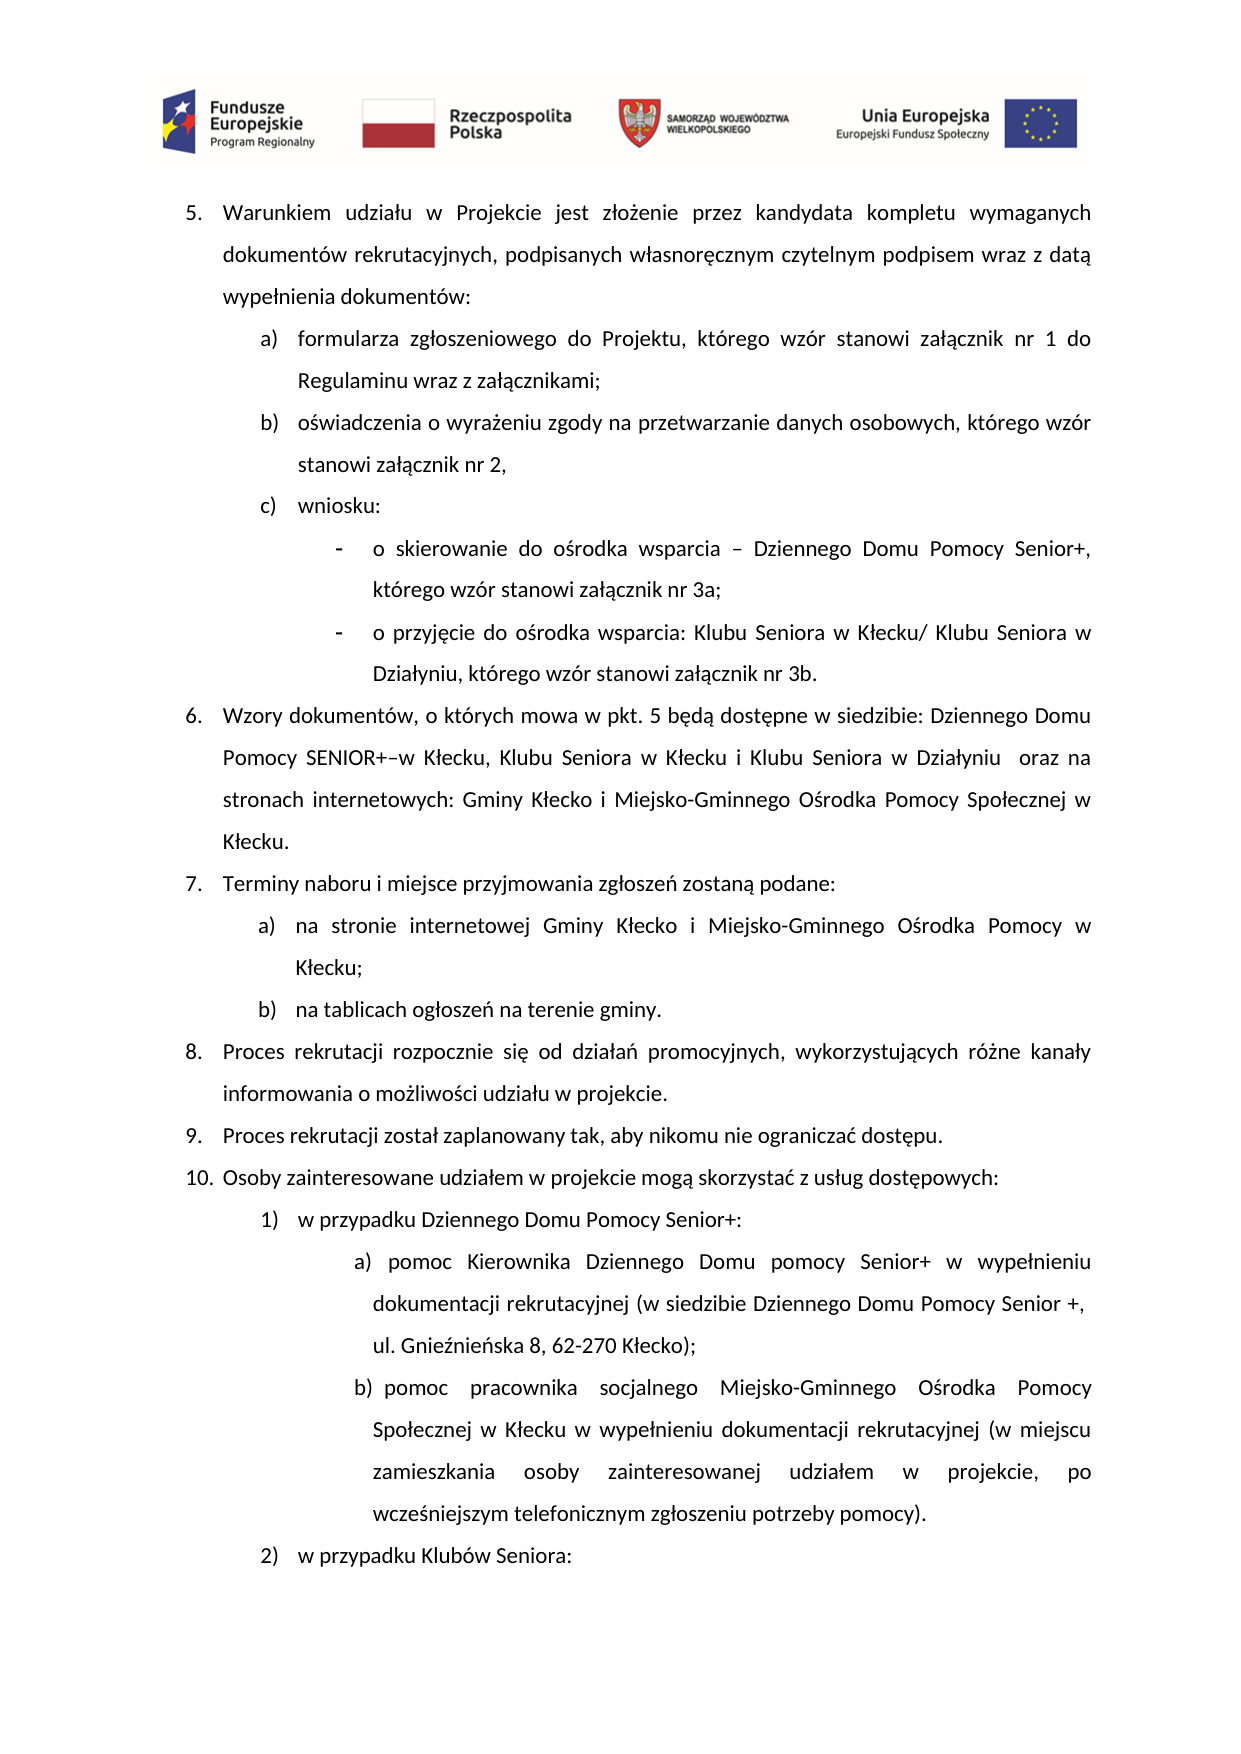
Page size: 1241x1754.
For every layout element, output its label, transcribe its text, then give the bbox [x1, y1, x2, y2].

list Osoby zainteresowane udziałem w projekcie mogą skorzystać z usług dostępowych: [185, 1163, 1093, 1191]
list o przyjęcie do ośrodka wsparcia: Klubu Seniora w Kłecku/ Klubu Seniora w Działyniu, którego wzór stanowi załącznik nr 3b. [335, 618, 1093, 688]
list na stronie internetowej Gminy Kłecko i Miejsko-Gminnego Ośrodka Pomocy w Kłecku; [258, 911, 1093, 981]
list w przypadku Klubów Seniora: [260, 1541, 1093, 1569]
list Wzory dokumentów, o których mowa w pkt. 5 będą dostępne w siedzibie: Dziennego Domu Pomocy SENIOR+–w Kłecku, Klubu Seniora w Kłecku i Klubu Seniora w Działyniu oraz na stronach internetowych: Gminy Kłecko i Miejsko-Gminnego Ośrodka Pomocy Społecznej w Kłecku. [185, 702, 1093, 856]
picture [147, 73, 1093, 170]
list Warunkiem udziału w Projekcie jest złożenie przez kandydata kompletu wymaganych dokumentów rekrutacyjnych, podpisanych własnoręcznym czytelnym podpisem wraz z datą wypełnienia dokumentów: [185, 198, 1093, 310]
list Proces rekrutacji został zaplanowany tak, aby nikomu nie ograniczać dostępu. [185, 1121, 1093, 1149]
list Terminy naboru i miejsce przyjmowania zgłoszeń zostaną podane: [185, 869, 1093, 897]
list formularza zgłoszeniowego do Projektu, którego wzór stanowi załącznik nr 1 do Regulaminu wraz z załącznikami; [260, 324, 1093, 394]
list wniosku: [260, 492, 1093, 520]
list Proces rekrutacji rozpocznie się od działań promocyjnych, wykorzystujących różne kanały informowania o możliwości udziału w projekcie. [185, 1037, 1093, 1107]
list w przypadku Dziennego Domu Pomocy Senior+: [260, 1205, 1093, 1233]
list pomoc pracownika socjalnego Miejsko-Gminnego Ośrodka Pomocy Społecznej w Kłecku w wypełnieniu dokumentacji rekrutacyjnej (w miejscu zamieszkania osoby zainteresowanej udziałem w projekcie, po wcześniejszym telefonicznym zgłoszeniu potrzeby pomocy). [354, 1373, 1093, 1527]
list o skierowanie do ośrodka wsparcia – Dziennego Domu Pomocy Senior+, którego wzór stanowi załącznik nr 3a; [335, 534, 1093, 604]
list pomoc Kierownika Dziennego Domu pomocy Senior+ w wypełnieniu dokumentacji rekrutacyjnej (w siedzibie Dziennego Domu Pomocy Senior +, ul. Gnieźnieńska 8, 62-270 Kłecko); [354, 1247, 1093, 1359]
list na tablicach ogłoszeń na terenie gminy. [258, 995, 1093, 1023]
list oświadczenia o wyrażeniu zgody na przetwarzanie danych osobowych, którego wzór stanowi załącznik nr 2, [260, 408, 1093, 478]
